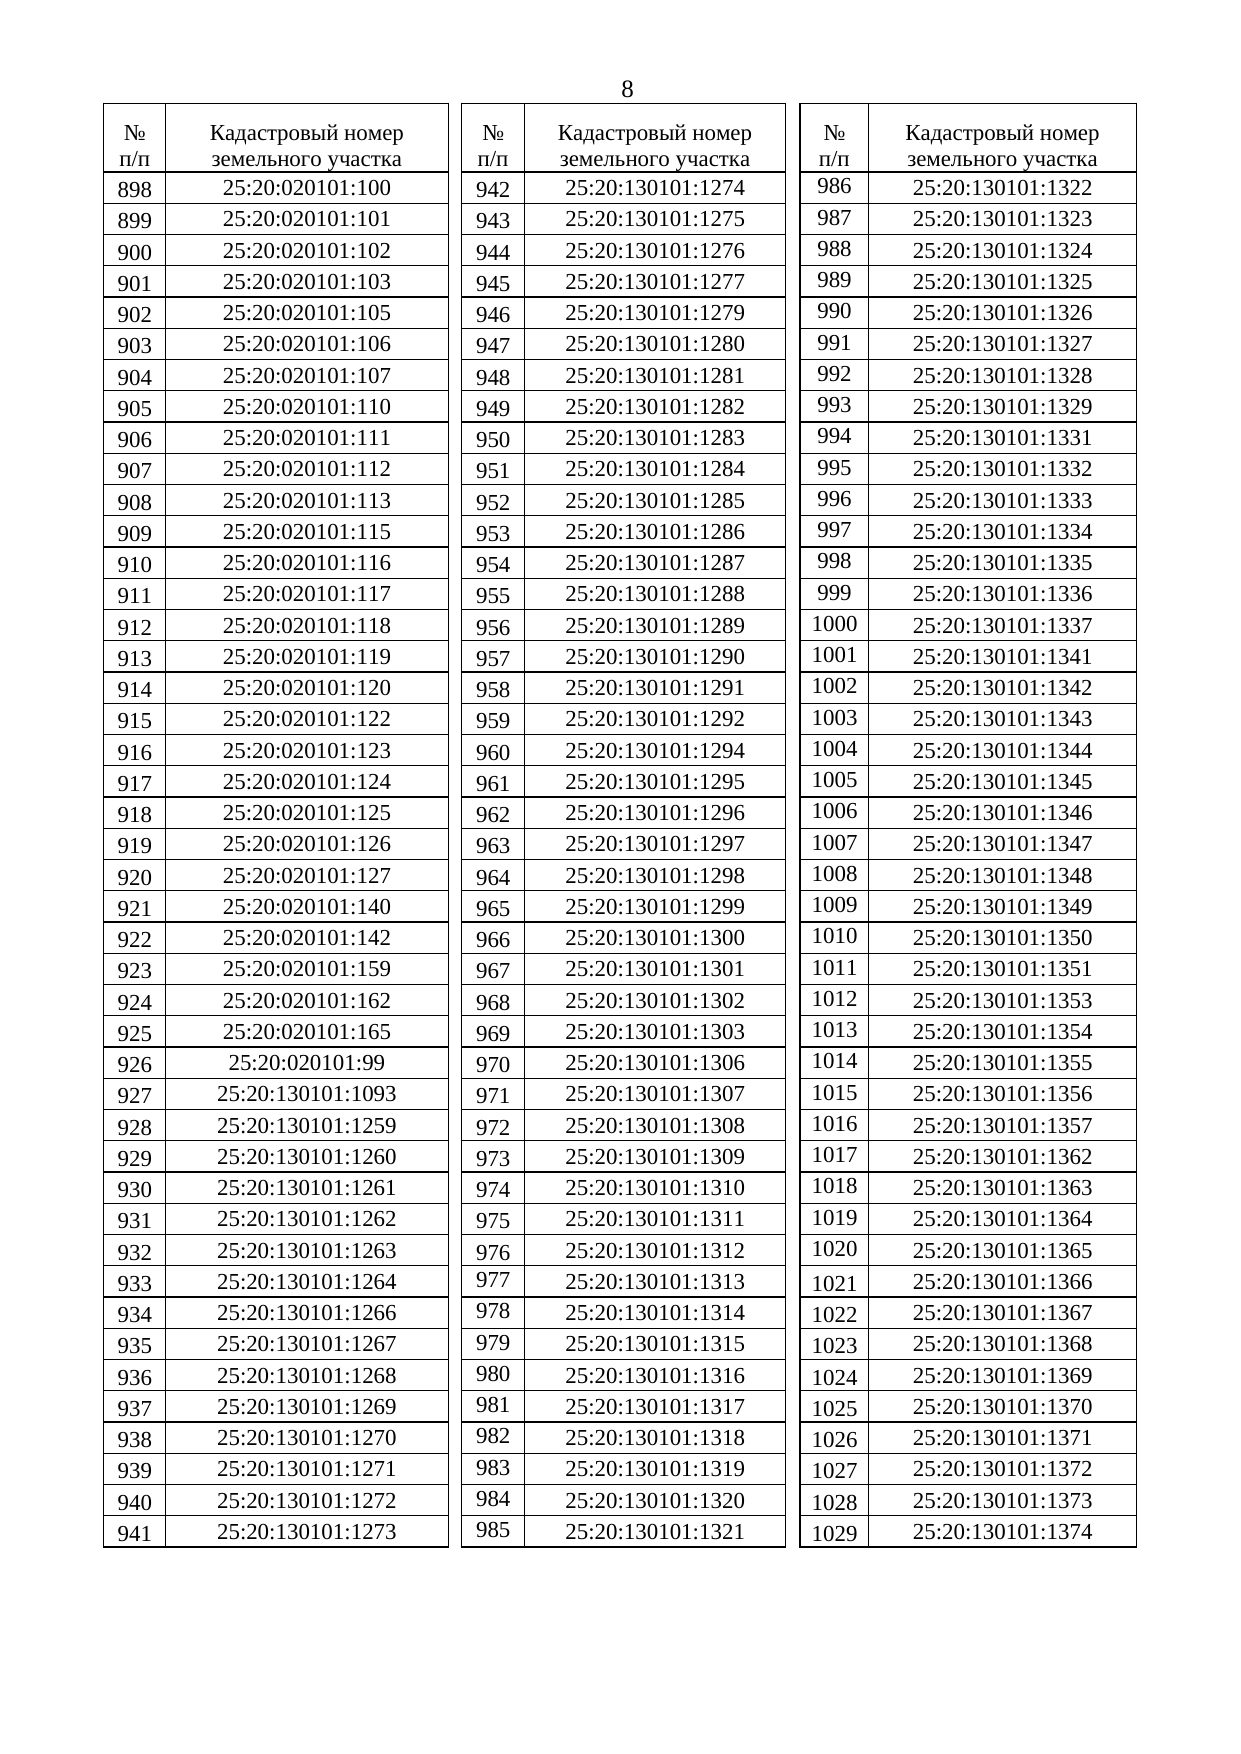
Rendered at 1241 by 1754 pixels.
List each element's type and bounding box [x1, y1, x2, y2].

table_cell [92, 103, 449, 1600]
table_cell [450, 103, 788, 1600]
table_cell [788, 103, 1163, 1600]
